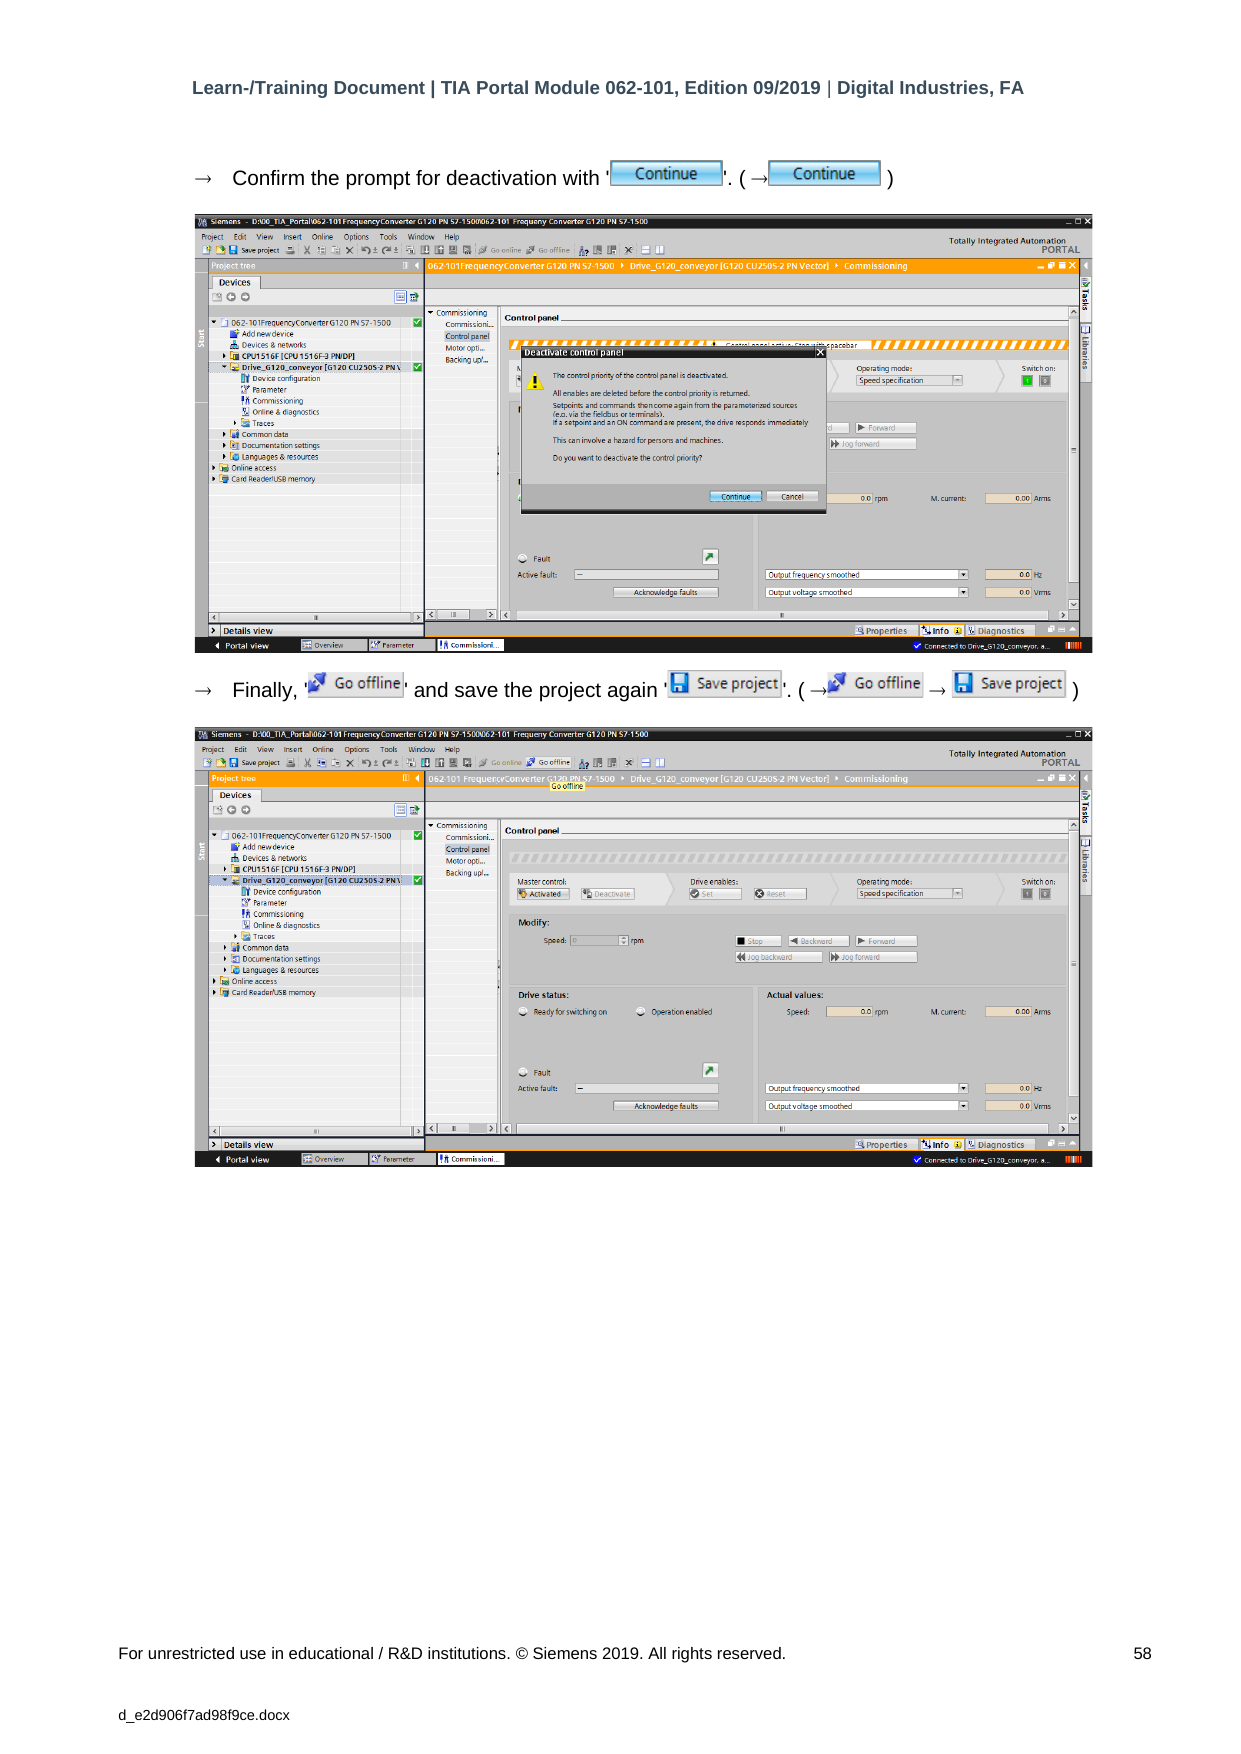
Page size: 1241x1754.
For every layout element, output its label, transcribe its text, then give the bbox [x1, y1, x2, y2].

picture [667, 670, 783, 698]
picture [951, 670, 1067, 698]
picture [194, 214, 1093, 653]
picture [768, 160, 881, 186]
picture [610, 160, 723, 186]
picture [827, 672, 924, 698]
picture [194, 726, 1093, 1167]
text Confirm the prompt for deactivation with ''. ( ) [195, 160, 1092, 190]
picture [307, 672, 404, 698]
